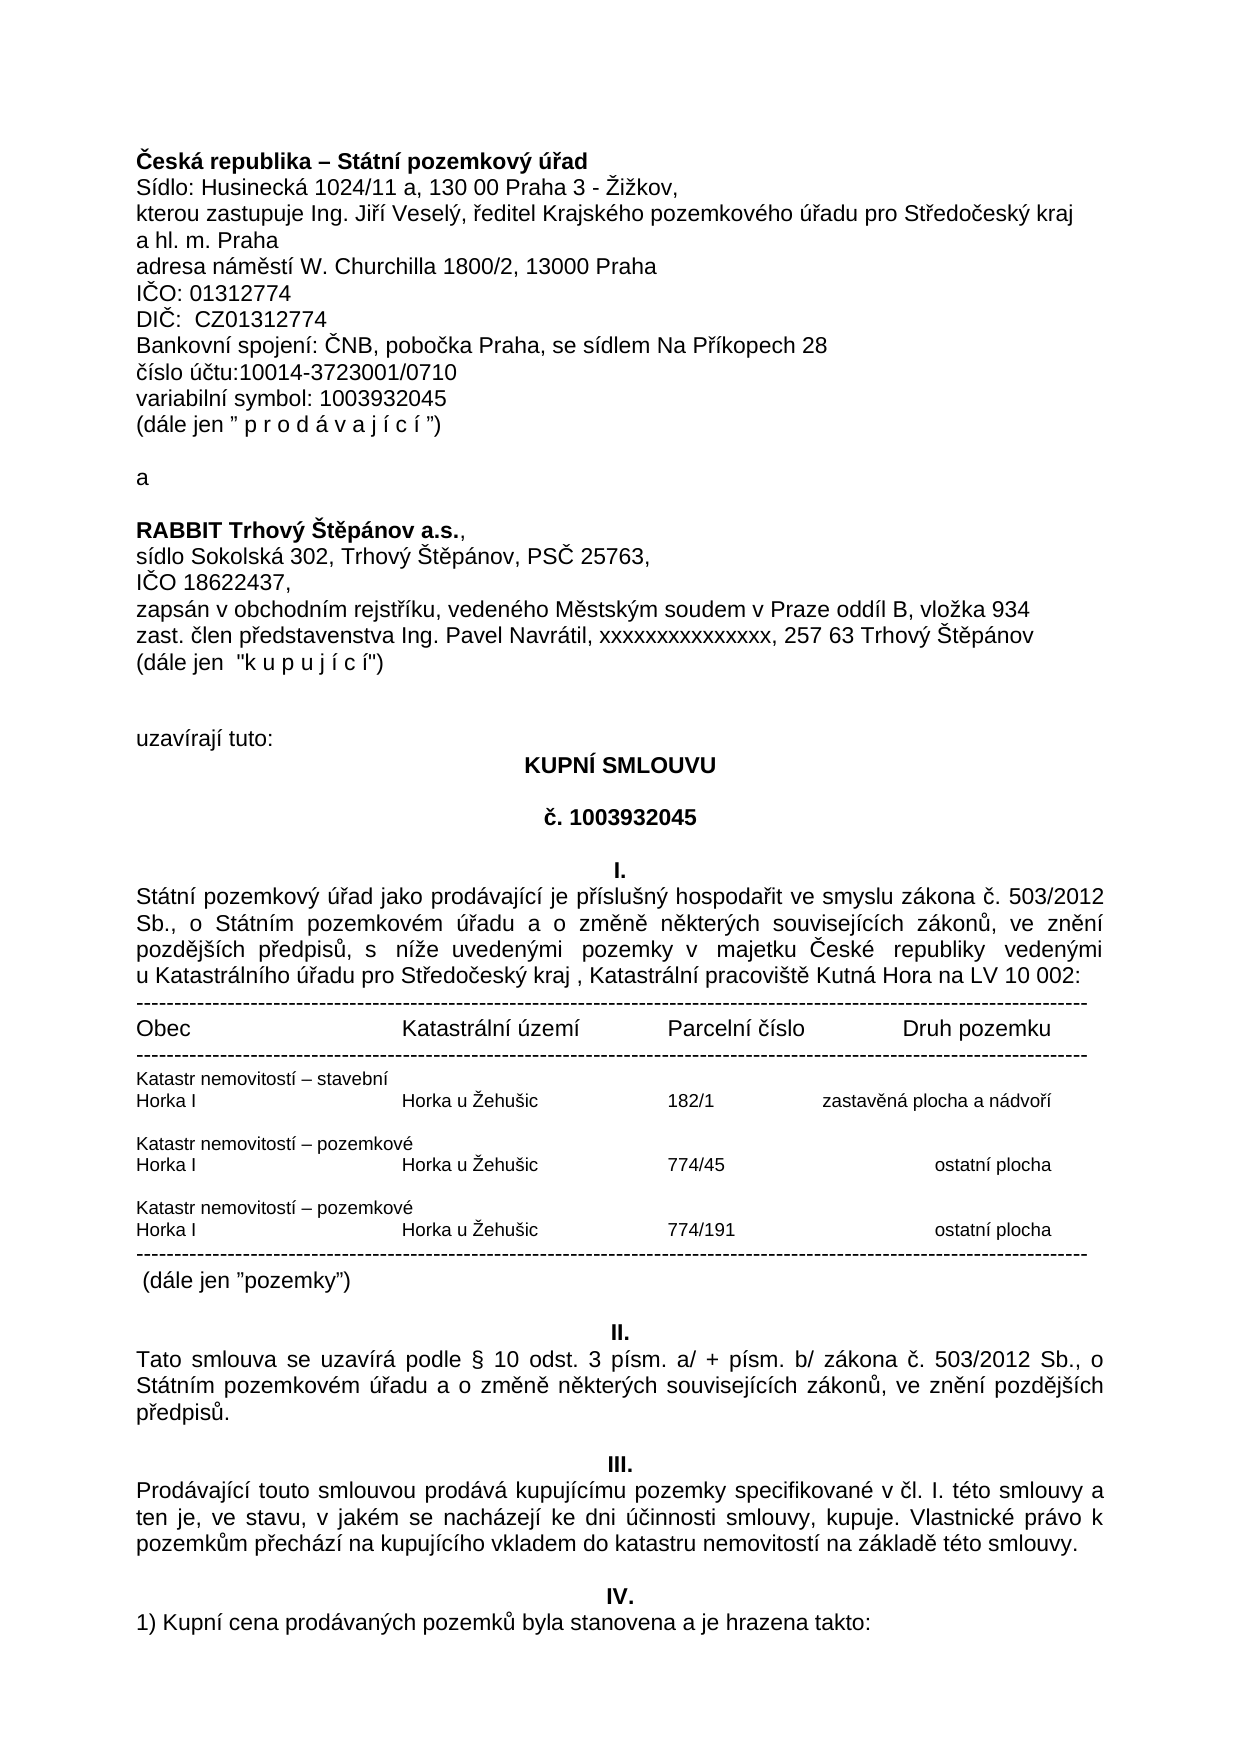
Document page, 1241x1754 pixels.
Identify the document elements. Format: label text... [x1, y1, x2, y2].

text uzavírají tuto: [136, 725, 1104, 752]
text Státní pozemkový úřad jako prodávající je příslušný hospodařit ve smyslu zákona č. 503/2012 Sb., o Státním pozemkovém úřadu a o změně některých souvisejících zákonů, ve znění pozdějších předpisů, s níže uvedenými pozemky v majetku České republiky vedenými [136, 883, 1104, 962]
text ----------------------------------------------------------------------------------------------------------------------------- [136, 1240, 1149, 1267]
text IV. [136, 1583, 1104, 1609]
text sídlo Sokolská 302, Trhový Štěpánov, PSČ 25763, [136, 543, 1104, 569]
text zast. člen představenstva Ing. Pavel Navrátil, xxxxxxxxxxxxxxx, 257 63 Trhový Štěpánov [136, 622, 1104, 648]
text zapsán v obchodním rejstříku, vedeného Městským soudem v Praze oddíl B, vložka 934 [136, 596, 1104, 622]
text IČO 18622437, [136, 569, 1104, 596]
text a hl. m. Praha [136, 227, 1104, 253]
text ----------------------------------------------------------------------------------------------------------------------------- [136, 1041, 1149, 1068]
text Katastr nemovitostí – stavební [136, 1068, 1104, 1089]
text (dále jen ” p r o d á v a j í c í ”) [136, 411, 1104, 438]
text Tato smlouva se uzavírá podle § 10 odst. 3 písm. a/ + písm. b/ zákona č. 503/2012 Sb., o Státním pozemkovém úřadu a o změně některých souvisejících zákonů, ve znění pozdějších předpisů. [136, 1346, 1104, 1425]
text Bankovní spojení: ČNB, pobočka Praha, se sídlem Na Příkopech 28 [136, 332, 1104, 358]
text Katastr nemovitostí – pozemkové [136, 1197, 1104, 1219]
text KUPNÍ SMLOUVU [136, 752, 1104, 778]
text Česká republika – Státní pozemkový úřad [136, 148, 1104, 174]
text Horka I Horka u Žehušic 182/1 zastavěná plocha a nádvoří [136, 1089, 1104, 1111]
text (dále jen "k u p u j í c í") [136, 648, 1104, 675]
text DIČ: CZ01312774 [136, 306, 1104, 332]
text Horka I Horka u Žehušic 774/45 ostatní plocha [136, 1154, 1104, 1176]
text adresa náměstí W. Churchilla 1800/2, 13000 Praha [136, 253, 1104, 279]
text I. [136, 857, 1104, 883]
text Obec Katastrální území Parcelní číslo Druh pozemku [136, 1015, 1104, 1041]
text II. [136, 1319, 1104, 1346]
text Horka I Horka u Žehušic 774/191 ostatní plocha [136, 1219, 1104, 1240]
text 1) Kupní cena prodávaných pozemků byla stanovena a je hrazena takto: [136, 1609, 1104, 1636]
text III. [136, 1451, 1104, 1477]
text a [136, 464, 1104, 490]
text RABBIT Trhový Štěpánov a.s., [136, 517, 1104, 543]
text ----------------------------------------------------------------------------------------------------------------------------- [136, 989, 1149, 1015]
text Sídlo: Husinecká 1024/11 a, 130 00 Praha 3 - Žižkov, [136, 174, 1104, 200]
text variabilní symbol: 1003932045 [136, 385, 1104, 411]
text (dále jen ”pozemky”) [136, 1267, 1104, 1293]
text IČO: 01312774 [136, 279, 1104, 306]
text Prodávající touto smlouvou prodává kupujícímu pozemky specifikované v čl. I. této smlouvy a ten je, ve stavu, v jakém se nacházejí ke dni účinnosti smlouvy, kupuje. Vlastnické právo k pozemkům přechází na kupujícího vkladem do katastru nemovitostí na základě této smlouvy. [136, 1477, 1104, 1557]
text Katastr nemovitostí – pozemkové [136, 1132, 1104, 1154]
text kterou zastupuje Ing. Jiří Veselý, ředitel Krajského pozemkového úřadu pro Středočeský kraj [136, 200, 1104, 227]
text u Katastrálního úřadu pro Středočeský kraj , Katastrální pracoviště Kutná Hora na LV 10 002: [136, 962, 1104, 989]
text č. 1003932045 [136, 804, 1104, 831]
text číslo účtu:10014-3723001/0710 [136, 358, 1104, 385]
